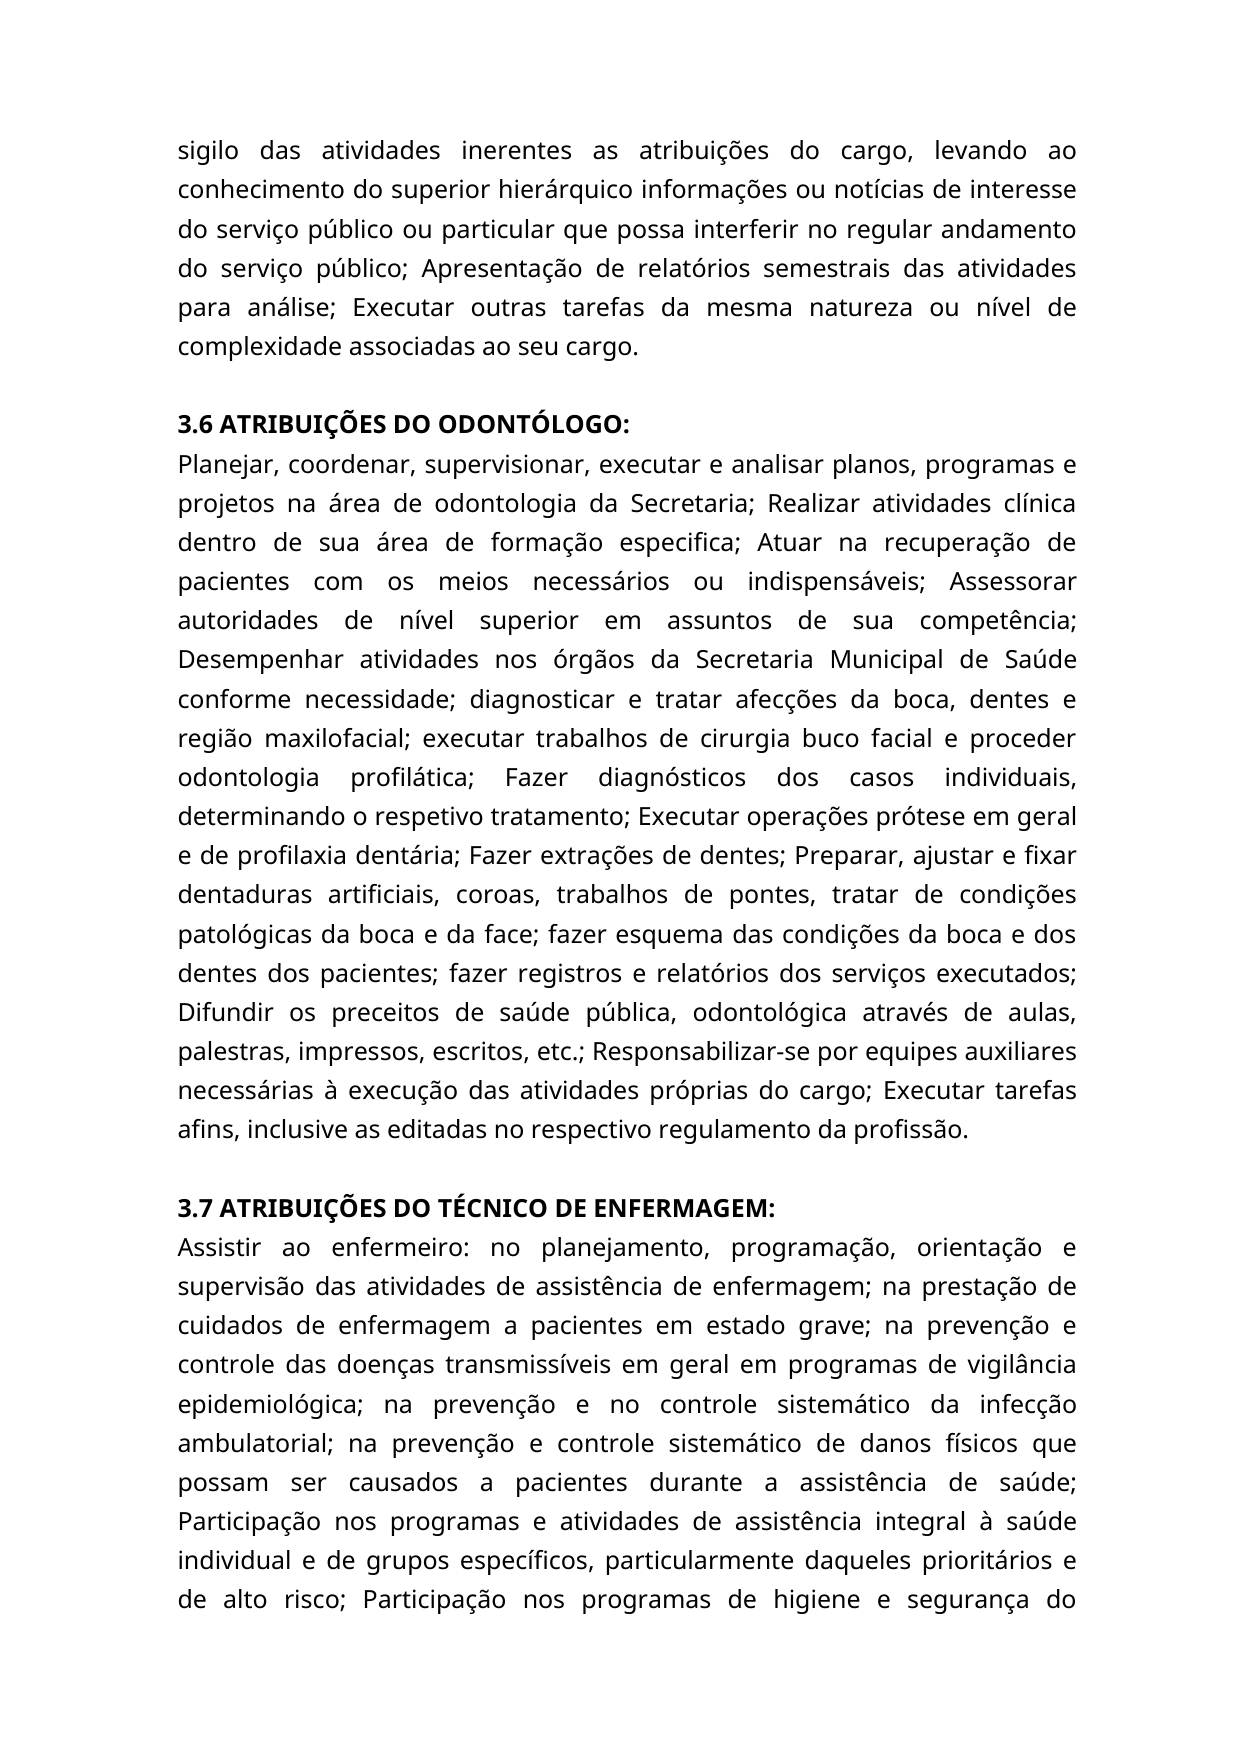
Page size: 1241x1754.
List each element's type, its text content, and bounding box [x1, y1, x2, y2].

text 3.7 ATRIBUIÇÕES DO TÉCNICO DE ENFERMAGEM: [177, 1190, 1078, 1224]
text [177, 133, 1078, 363]
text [177, 1229, 1078, 1616]
text Planejar, coordenar, supervisionar, executar e analisar planos, programas e projetos na área de odontologia da Secretaria; Realizar atividades clínica dentro de sua área de formação especifica; Atuar na recuperação de pacientes com os meios necessários ou indispensáveis; Assessorar autoridades de nível superior em assuntos de sua competência; Desempenhar atividades nos órgãos da Secretaria Municipal de Saúde conforme necessidade; diagnosticar e tratar afecções da boca, dentes e região maxilofacial; executar trabalhos de cirurgia buco facial e proceder odontologia profilática; Fazer diagnósticos dos casos individuais, determinando o respetivo tratamento; Executar operações prótese em geral e de profilaxia dentária; Fazer extrações de dentes; Preparar, ajustar e fixar dentaduras artificiais, coroas, trabalhos de pontes, tratar de condições patológicas da boca e da face; fazer esquema das condições da boca e dos dentes dos pacientes; fazer registros e relatórios dos serviços executados; Difundir os preceitos de saúde pública, odontológica através de aulas, palestras, impressos, escritos, etc.; Responsabilizar-se por equipes auxiliares necessárias à execução das atividades próprias do cargo; Executar tarefas afins, inclusive as editadas no respectivo regulamento da profissão. [177, 446, 1078, 1146]
text 3.6 ATRIBUIÇÕES DO ODONTÓLOGO: [177, 407, 1078, 441]
